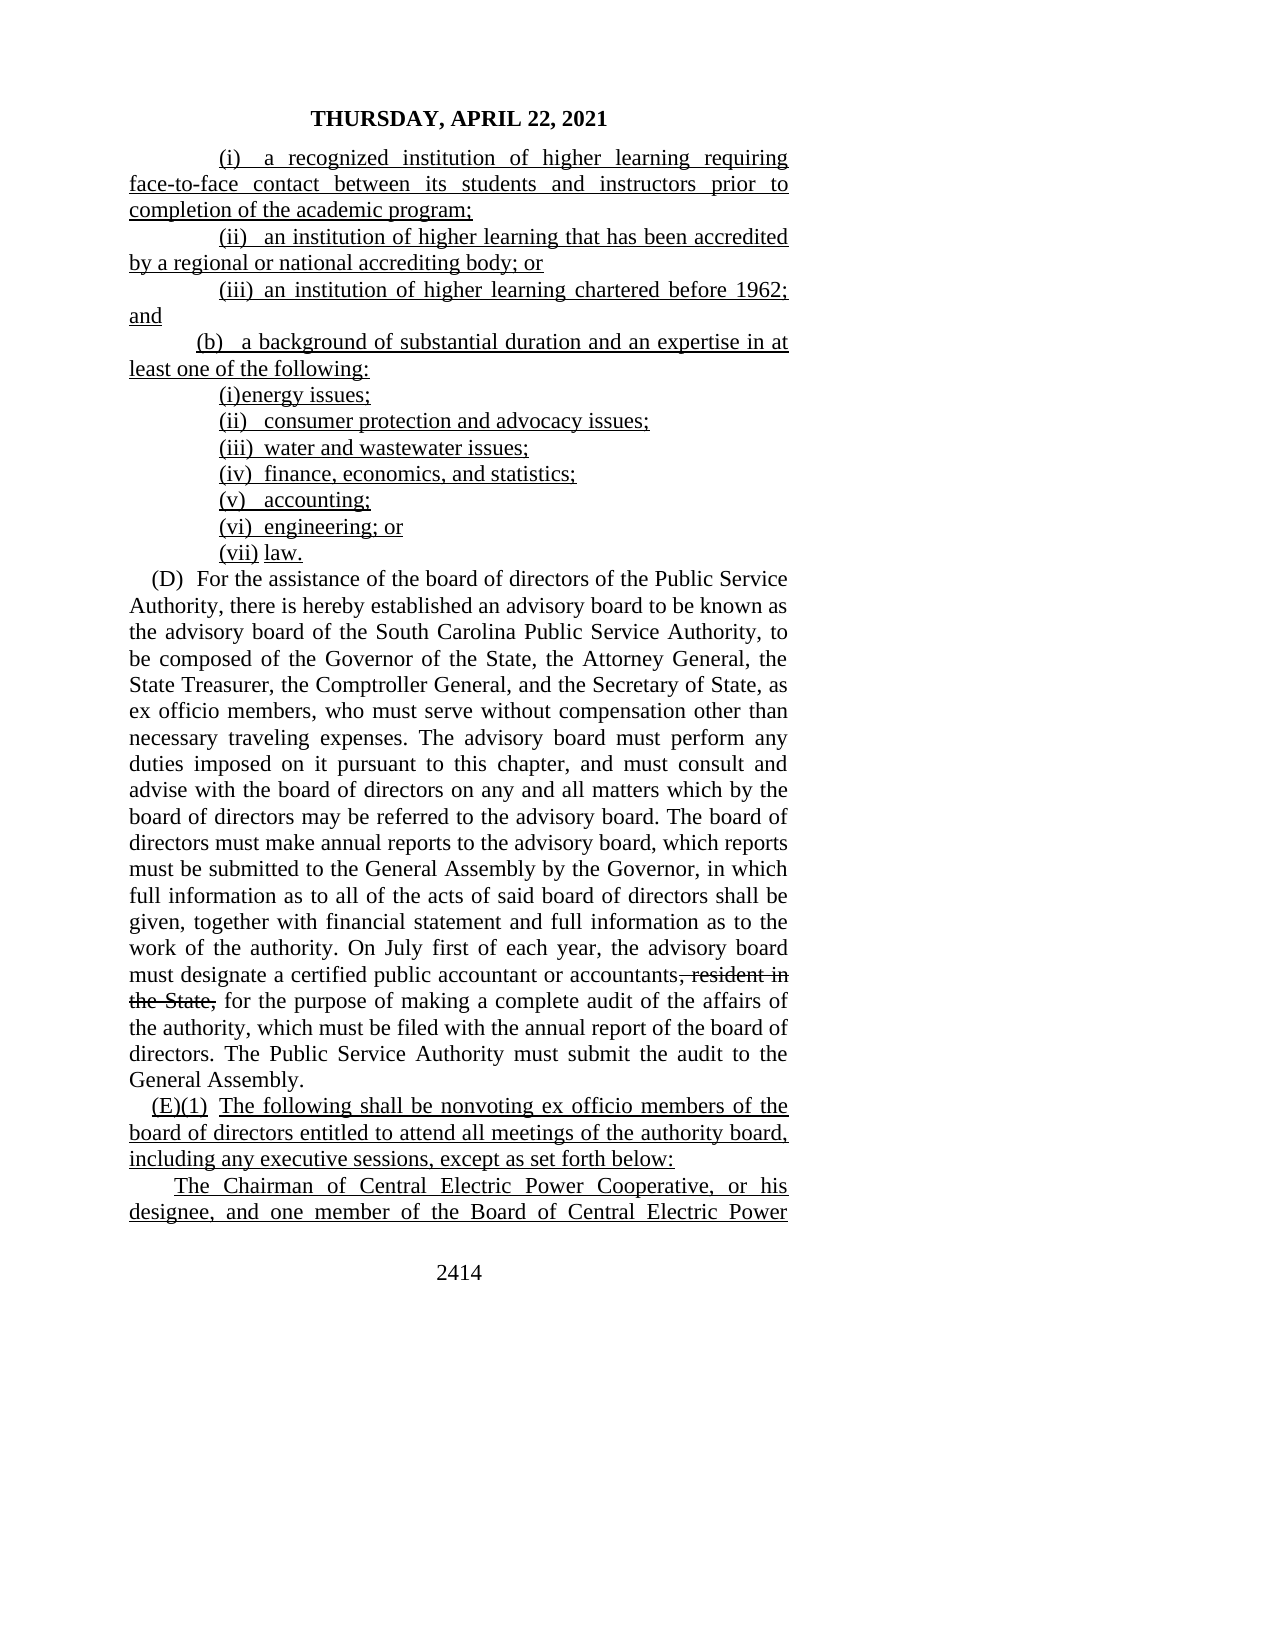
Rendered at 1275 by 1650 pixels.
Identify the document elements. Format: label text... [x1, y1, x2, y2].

text (iii) water and wastewater issues; [129, 434, 789, 460]
text (ii) consumer protection and advocacy issues; [129, 407, 789, 434]
text (i) energy issues; [129, 381, 789, 407]
text (v) accounting; [129, 486, 789, 513]
text (iii) an institution of higher learning chartered before 1962; and [129, 276, 789, 328]
text (E)(1) The following shall be nonvoting ex officio members of the board of directors entitled to attend all meetings of the authority board, including any executive sessions, except as set forth below: [129, 1093, 789, 1142]
text (b) a background of substantial duration and an expertise in at least one of the following: [129, 328, 789, 381]
text (ii) an institution of higher learning that has been accredited by a regional or national accrediting body; or [129, 223, 789, 276]
text (E)(1) The following shall be nonvoting ex officio members of the board of directors entitled to attend all meetings of the authority board, including any executive sessions, except as set forth below: [129, 1143, 789, 1172]
text (iv) finance, economics, and statistics; [129, 460, 789, 486]
text (D) For the assistance of the board of directors of the Public Service Authority, there is hereby established an advisory board to be known as the advisory board of the South Carolina Public Service Authority, to be composed of the Governor of the State, the Attorney General, the State Treasurer, the Comptroller General, and the Secretary of State, as ex officio members, who must serve without compensation other than necessary traveling expenses. The advisory board must perform any duties imposed on it pursuant to this chapter, and must consult and advise with the board of directors on any and all matters which by the board of directors may be referred to the advisory board. The board of directors must make annual reports to the advisory board, which reports must be submitted to the General Assembly by the Governor, in which full information as to all of the acts of said board of directors shall be given, together with financial statement and full information as to the work of the authority. On July first of each year, the advisory board must designate a certified public accountant or accountants, resident in the State, for the purpose of making a complete audit of the affairs of the authority, which must be filed with the annual report of the board of directors. The Public Service Authority must submit the audit to the General Assembly. [129, 566, 789, 1093]
text (vii) law. [129, 539, 789, 566]
text (vi) engineering; or [129, 513, 789, 539]
text (i) a recognized institution of higher learning requiring face-to-face contact between its students and instructors prior to completion of the academic program; [129, 144, 789, 193]
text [129, 1172, 789, 1224]
text (i) a recognized institution of higher learning requiring face-to-face contact between its students and instructors prior to completion of the academic program; [129, 194, 789, 223]
